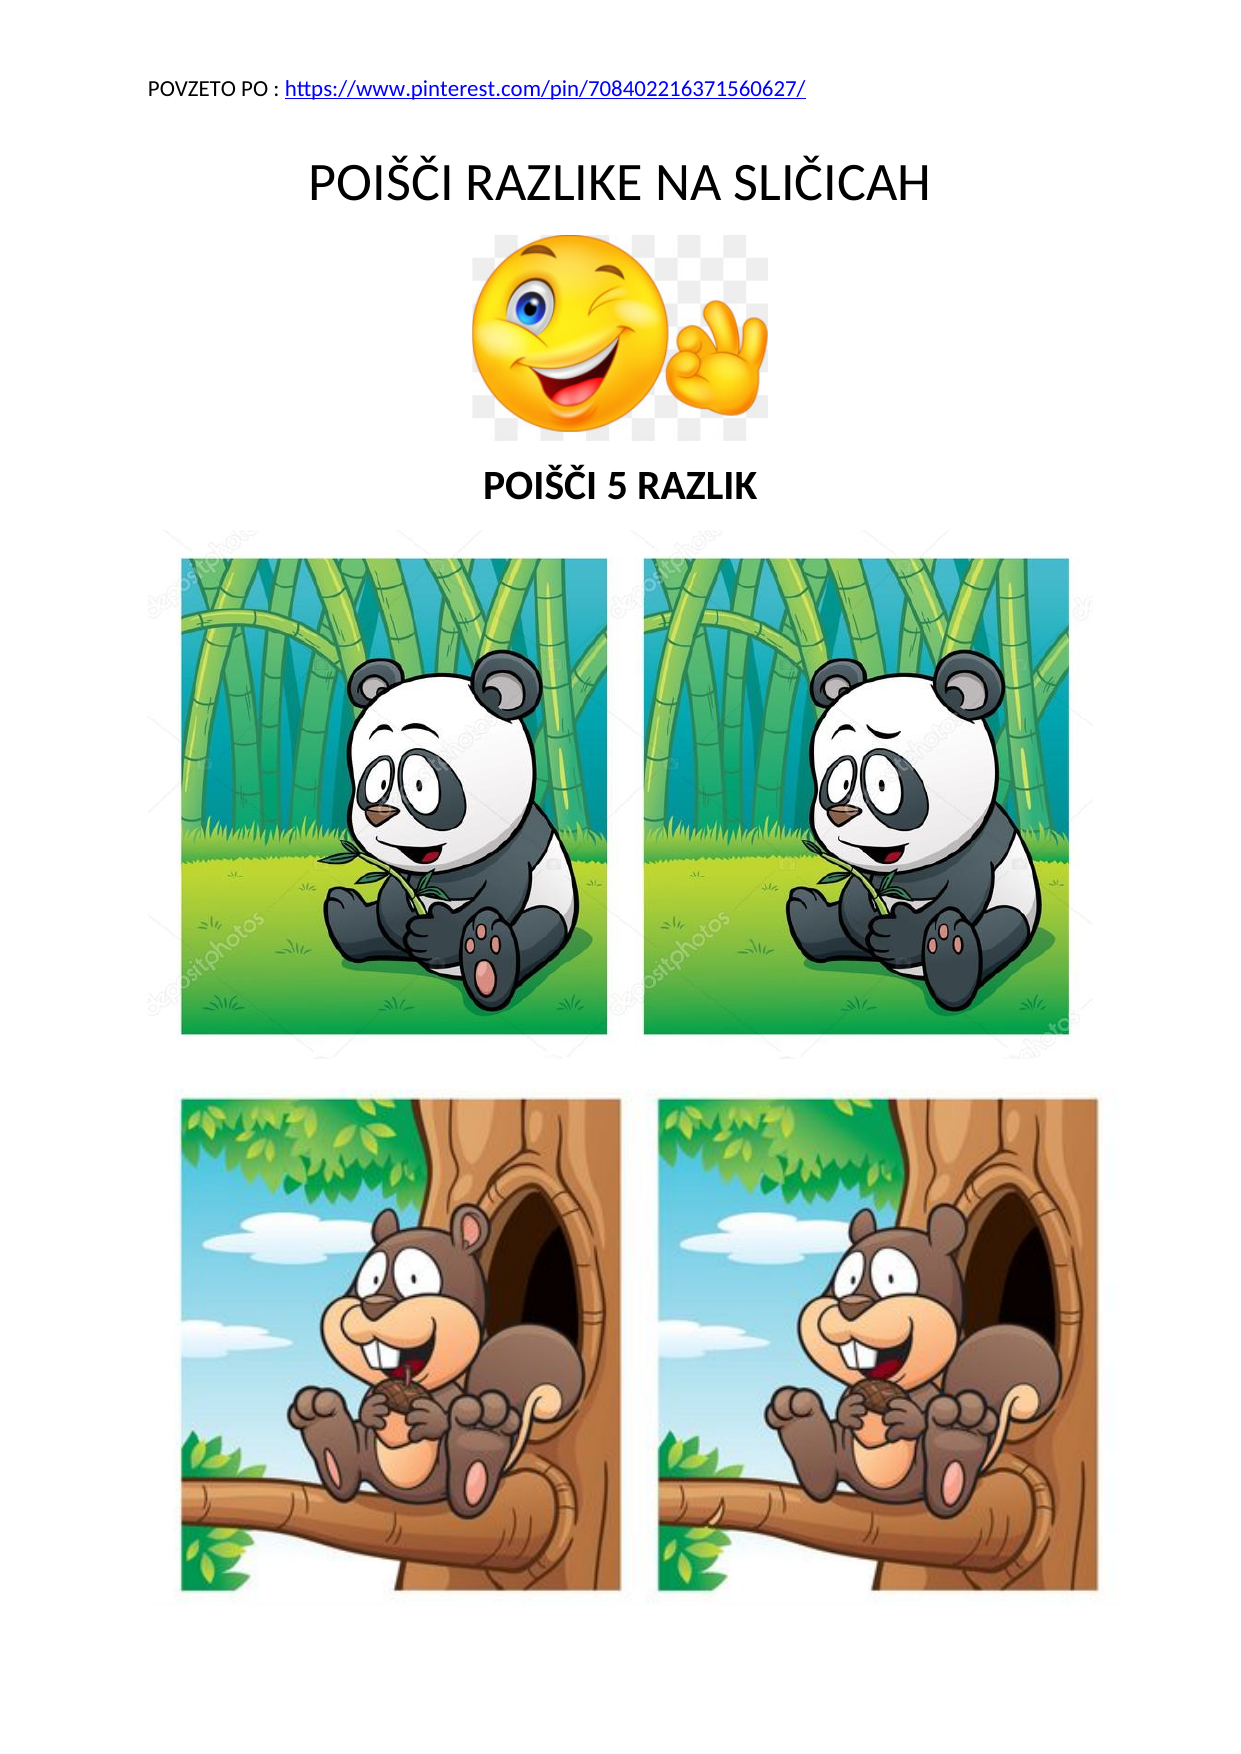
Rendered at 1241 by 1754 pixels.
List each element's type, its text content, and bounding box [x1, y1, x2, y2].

picture [147, 530, 1093, 1059]
text POIŠČI RAZLIKE NA SLIČICAH [148, 148, 1093, 214]
text POIŠČI 5 RAZLIK [148, 459, 1093, 510]
picture [147, 1077, 1123, 1606]
picture [472, 235, 768, 441]
